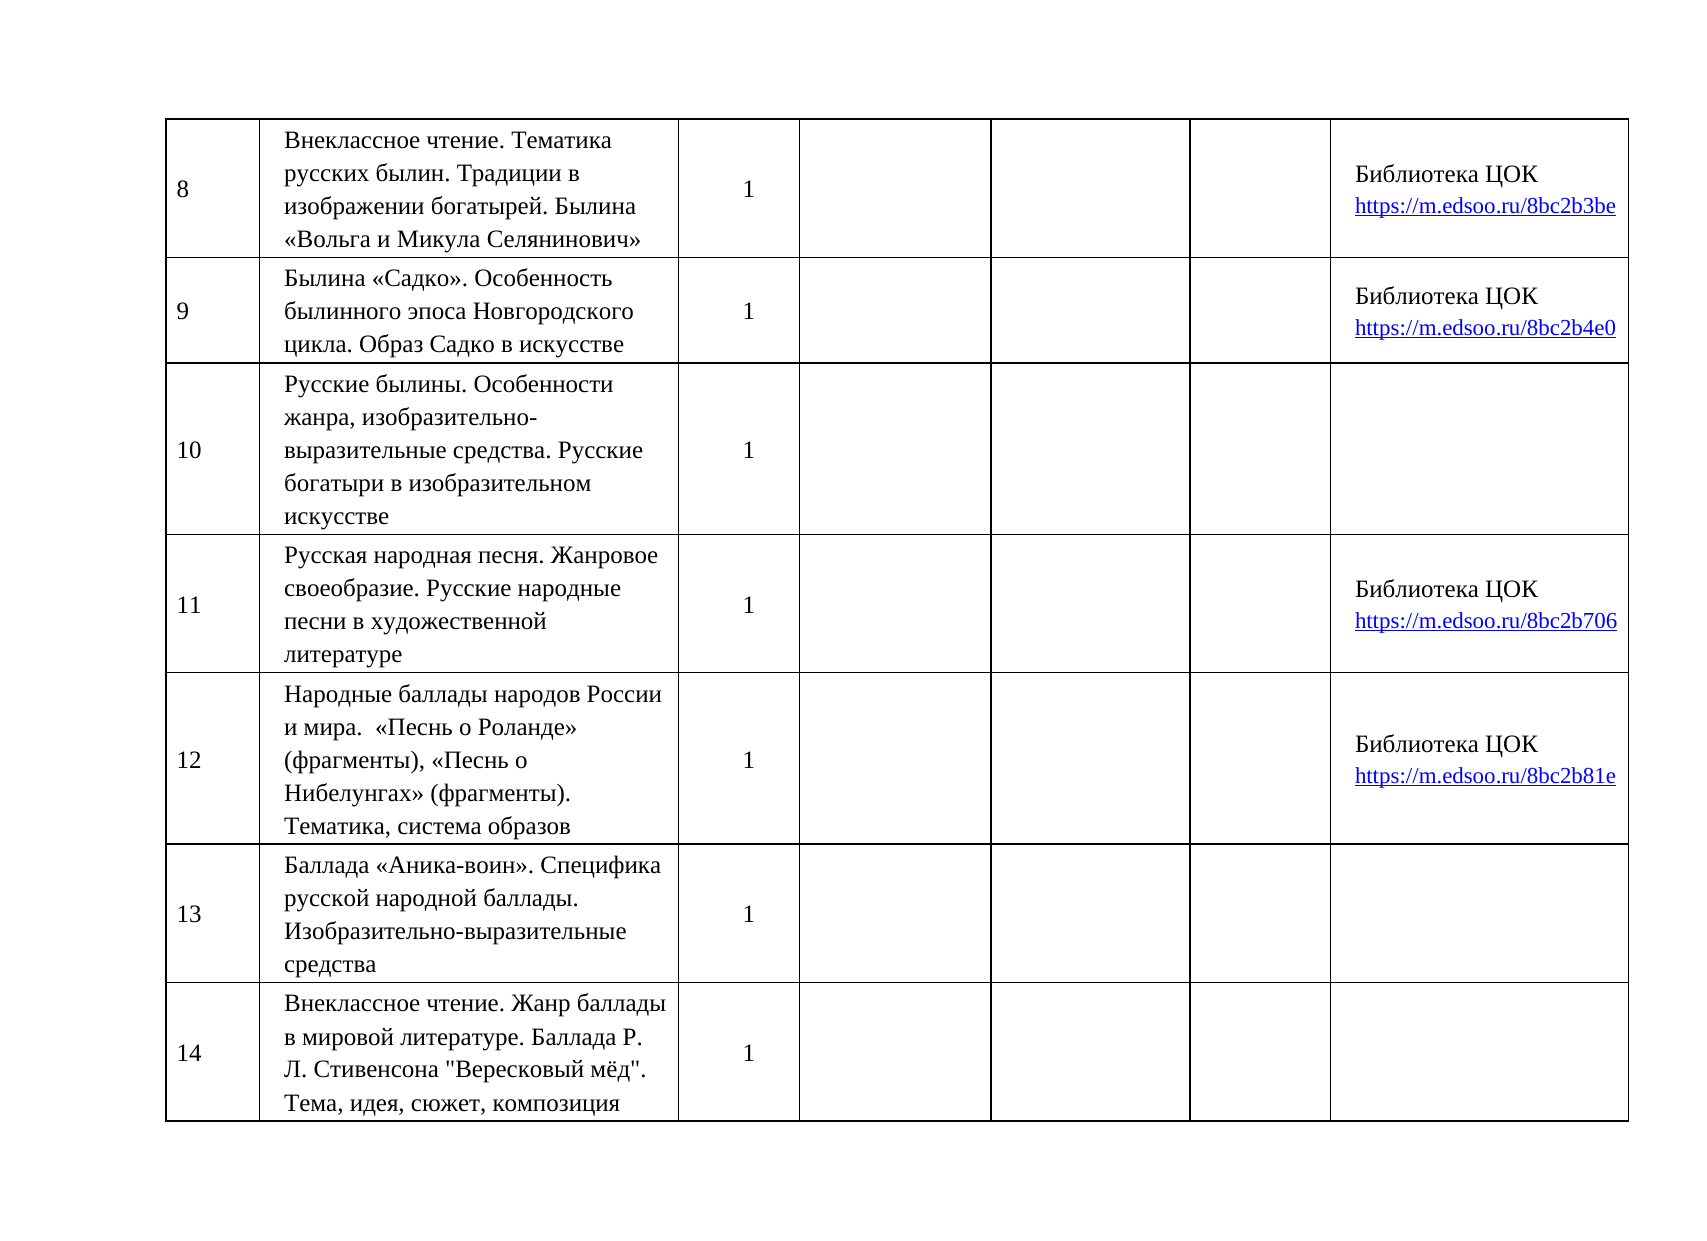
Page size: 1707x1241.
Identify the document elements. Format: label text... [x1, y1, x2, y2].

table_cell [800, 258, 990, 362]
table_cell 1 [679, 258, 799, 362]
table_cell [992, 258, 1189, 362]
table_cell [800, 535, 990, 672]
table_cell [800, 983, 990, 1120]
table_cell 9 [167, 258, 259, 362]
table_cell [992, 120, 1189, 257]
table_cell Библиотека ЦОК https://m.edsoo.ru/8bc2b4e0 [1331, 258, 1628, 362]
table_cell 1 [679, 535, 799, 672]
table_cell 1 [679, 673, 799, 843]
table_cell Былина «Садко». Особенность былинного эпоса Новгородского цикла. Образ Садко в искусстве [260, 258, 678, 362]
table_cell [1191, 364, 1330, 533]
table_cell Внеклассное чтение. Тематика русских былин. Традиции в изображении богатырей. Былина «Вольга и Микула Селянинович» [260, 120, 678, 257]
table_cell [1191, 258, 1330, 362]
table_cell 12 [167, 673, 259, 843]
table_cell 1 [679, 845, 799, 982]
table_cell 10 [167, 364, 259, 533]
table_cell 1 [679, 364, 799, 533]
table_cell [992, 983, 1189, 1120]
table_cell Внеклассное чтение. Жанр баллады в мировой литературе. Баллада Р. Л. Стивенсона "Вересковый мёд". Тема, идея, сюжет, композиция [260, 983, 678, 1120]
table_cell [992, 673, 1189, 843]
table_cell [1331, 845, 1628, 982]
table_cell Баллада «Аника-воин». Специфика русской народной баллады. Изобразительно-выразительные средства [260, 845, 678, 982]
table_cell [800, 673, 990, 843]
table_cell Русская народная песня. Жанровое своеобразие. Русские народные песни в художественной литературе [260, 535, 678, 672]
table_cell [800, 845, 990, 982]
table_cell Библиотека ЦОК https://m.edsoo.ru/8bc2b706 [1331, 535, 1628, 672]
table_cell [992, 845, 1189, 982]
table_cell [1191, 120, 1330, 257]
table_cell 14 [167, 983, 259, 1120]
table_cell Библиотека ЦОК https://m.edsoo.ru/8bc2b3be [1331, 120, 1628, 257]
table_cell [1331, 364, 1628, 533]
table_cell [1331, 983, 1628, 1120]
table_cell Народные баллады народов России и мира. «Песнь о Роланде» (фрагменты), «Песнь о Нибелунгах» (фрагменты). Тематика, система образов [260, 673, 678, 843]
table_cell [1191, 673, 1330, 843]
table_cell [800, 120, 990, 257]
table_cell Библиотека ЦОК https://m.edsoo.ru/8bc2b81e [1331, 673, 1628, 843]
table_cell Русские былины. Особенности жанра, изобразительно-выразительные средства. Русские богатыри в изобразительном искусстве [260, 364, 678, 533]
table_cell [1191, 983, 1330, 1120]
table_cell 1 [679, 983, 799, 1120]
table_cell 8 [167, 120, 259, 257]
table_cell [1191, 845, 1330, 982]
table_cell [992, 364, 1189, 533]
table_cell 13 [167, 845, 259, 982]
table_cell [1191, 535, 1330, 672]
table_cell 11 [167, 535, 259, 672]
table_cell 1 [679, 120, 799, 257]
table_cell [800, 364, 990, 533]
table_cell [992, 535, 1189, 672]
